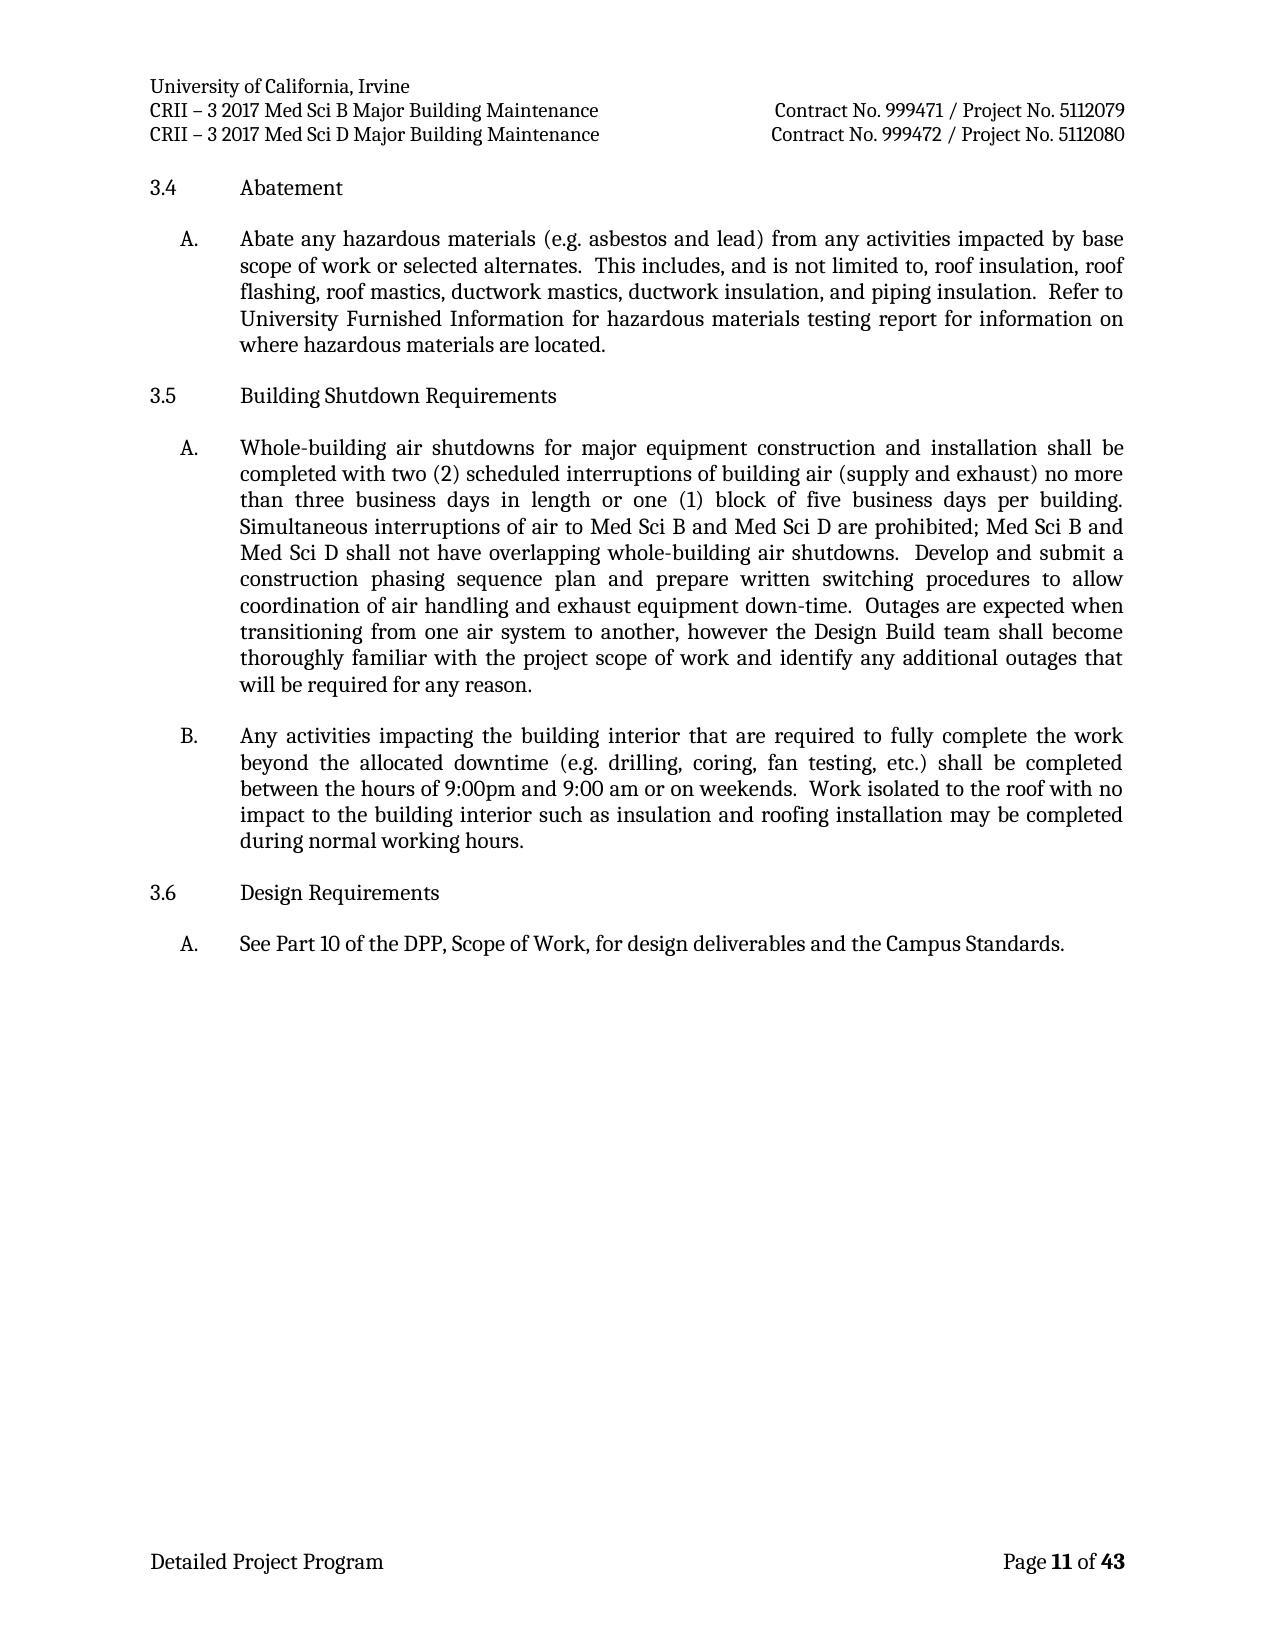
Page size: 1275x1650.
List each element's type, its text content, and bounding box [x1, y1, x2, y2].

text See Part 10 of the DPP, Scope of Work, for design deliverables and the Campus Standards. [180, 931, 1125, 957]
text Abatement [150, 175, 1125, 201]
text Any activities impacting the building interior that are required to fully complete the work beyond the allocated downtime (e.g. drilling, coring, fan testing, etc.) shall be completed between the hours of 9:00pm and 9:00 am or on weekends. Work isolated to the roof with no impact to the building interior such as insulation and roofing installation may be completed during normal working hours. [180, 723, 1125, 855]
text Abate any hazardous materials (e.g. asbestos and lead) from any activities impacted by base scope of work or selected alternates. This includes, and is not limited to, roof insulation, roof flashing, roof mastics, ductwork mastics, ductwork insulation, and piping insulation. Refer to University Furnished Information for hazardous materials testing report for information on where hazardous materials are located. [180, 226, 1125, 358]
text Building Shutdown Requirements [150, 383, 1125, 409]
text Whole-building air shutdowns for major equipment construction and installation shall be completed with two (2) scheduled interruptions of building air (supply and exhaust) no more than three business days in length or one (1) block of five business days per building. Simultaneous interruptions of air to Med Sci B and Med Sci D are prohibited; Med Sci B and Med Sci D shall not have overlapping whole-building air shutdowns. Develop and submit a construction phasing sequence plan and prepare written switching procedures to allow coordination of air handling and exhaust equipment down-time. Outages are expected when transitioning from one air system to another, however the Design Build team shall become thoroughly familiar with the project scope of work and identify any additional outages that will be required for any reason. [180, 434, 1125, 698]
text Design Requirements [150, 880, 1125, 906]
